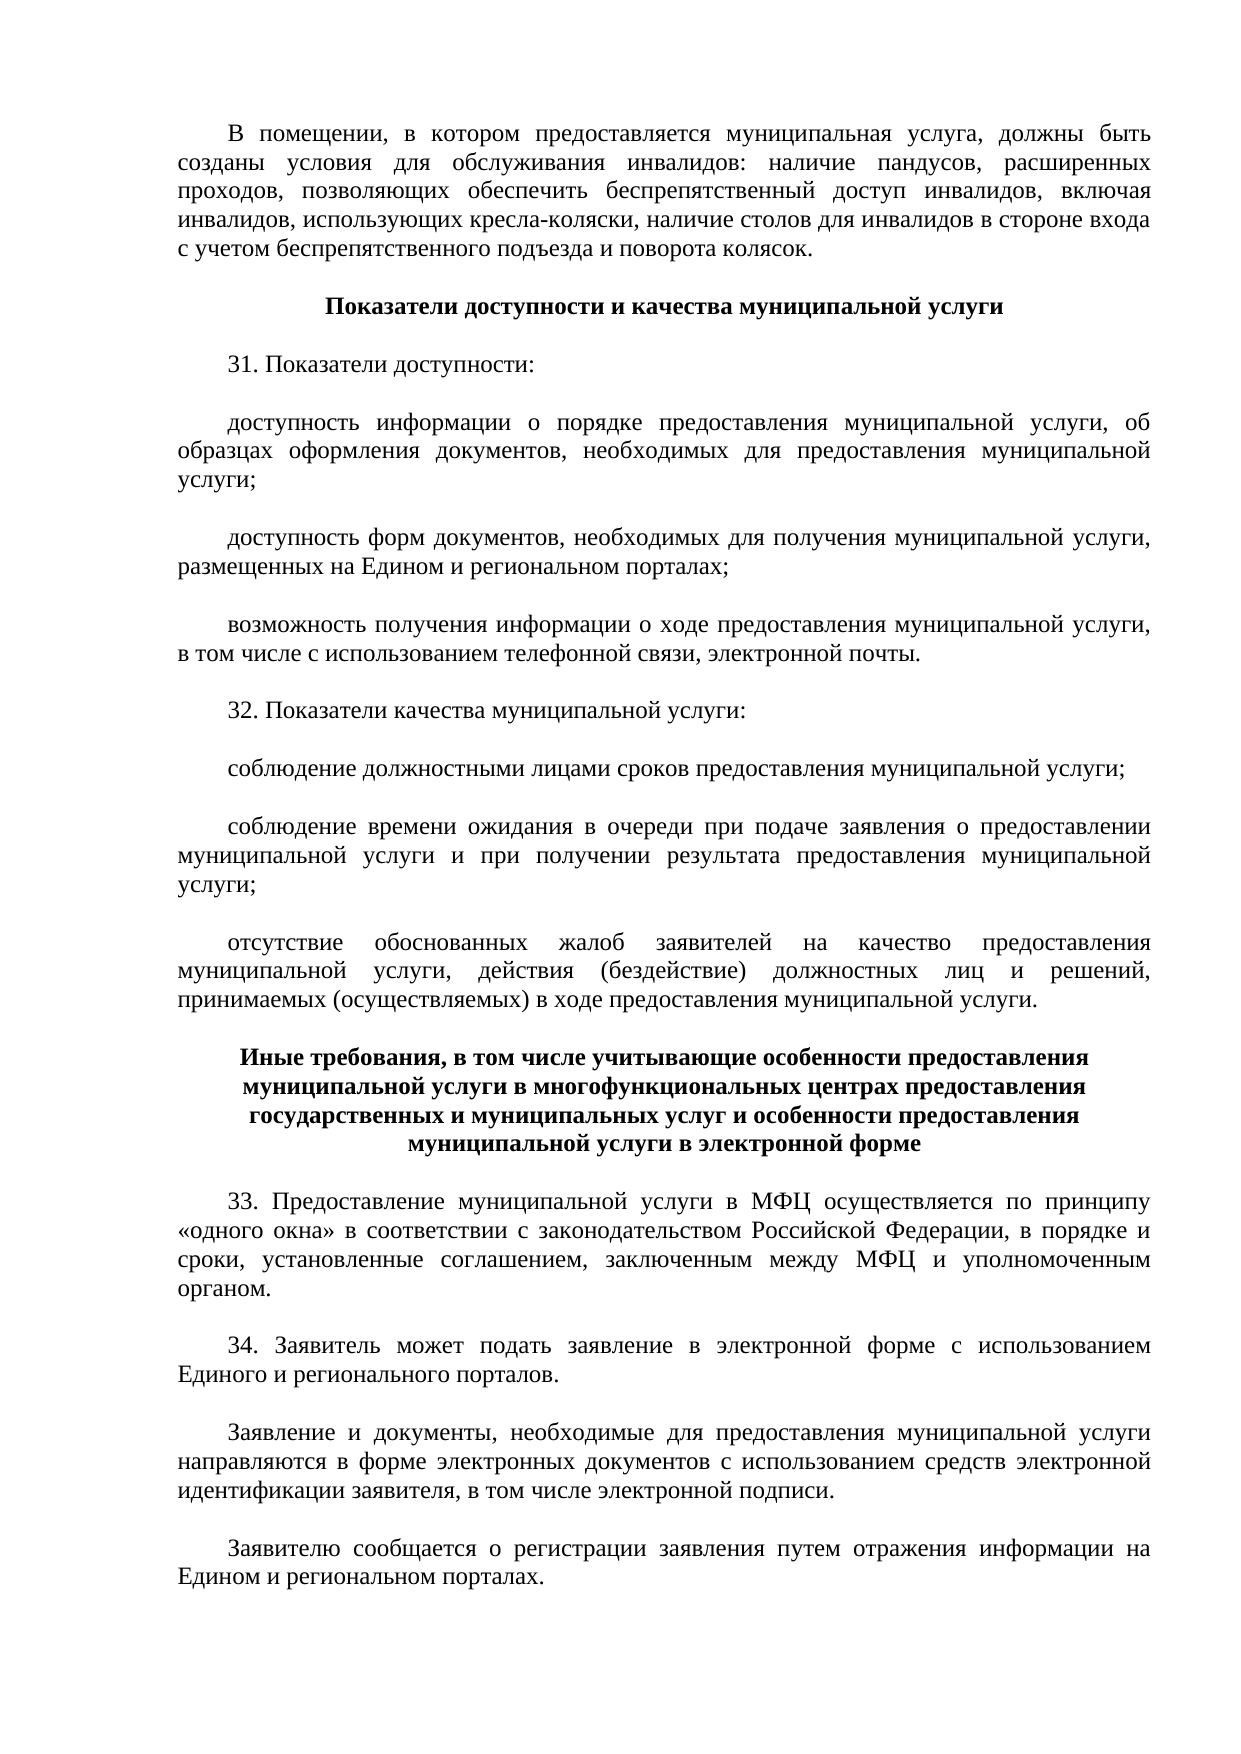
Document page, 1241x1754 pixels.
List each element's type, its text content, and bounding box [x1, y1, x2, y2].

text Заявителю сообщается о регистрации заявления путем отражения информации на Едином и региональном порталах. [177, 1533, 1152, 1590]
text Показатели доступности и качества муниципальной услуги [177, 291, 1152, 320]
text соблюдение времени ожидания в очереди при подаче заявления о предоставлении муниципальной услуги и при получении результата предоставления муниципальной услуги; [177, 811, 1152, 898]
text 34. Заявитель может подать заявление в электронной форме с использованием Единого и регионального порталов. [177, 1331, 1152, 1388]
text отсутствие обоснованных жалоб заявителей на качество предоставления муниципальной услуги, действия (бездействие) должностных лиц и решений, принимаемых (осуществляемых) в ходе предоставления муниципальной услуги. [177, 927, 1152, 1013]
text 31. Показатели доступности: [177, 349, 1152, 378]
text доступность информации о порядке предоставления муниципальной услуги, об образцах оформления документов, необходимых для предоставления муниципальной услуги; [177, 407, 1152, 493]
text возможность получения информации о ходе предоставления муниципальной услуги, в том числе с использованием телефонной связи, электронной почты. [177, 609, 1152, 666]
text 32. Показатели качества муниципальной услуги: [177, 696, 1152, 724]
text Иные требования, в том числе учитывающие особенности предоставления муниципальной услуги в многофункциональных центрах предоставления государственных и муниципальных услуг и особенности предоставления муниципальной услуги в электронной форме [177, 1042, 1152, 1157]
text 33. Предоставление муниципальной услуги в МФЦ осуществляется по принципу «одного окна» в соответствии с законодательством Российской Федерации, в порядке и сроки, установленные соглашением, заключенным между МФЦ и уполномоченным органом. [177, 1186, 1152, 1301]
text доступность форм документов, необходимых для получения муниципальной услуги, размещенных на Едином и региональном порталах; [177, 522, 1152, 580]
text соблюдение должностными лицами сроков предоставления муниципальной услуги; [177, 753, 1152, 782]
text В помещении, в котором предоставляется муниципальная услуга, должны быть созданы условия для обслуживания инвалидов: наличие пандусов, расширенных проходов, позволяющих обеспечить беспрепятственный доступ инвалидов, включая инвалидов, использующих кресла-коляски, наличие столов для инвалидов в стороне входа с учетом беспрепятственного подъезда и поворота колясок. [177, 118, 1152, 262]
text Заявление и документы, необходимые для предоставления муниципальной услуги направляются в форме электронных документов с использованием средств электронной идентификации заявителя, в том числе электронной подписи. [177, 1417, 1152, 1503]
